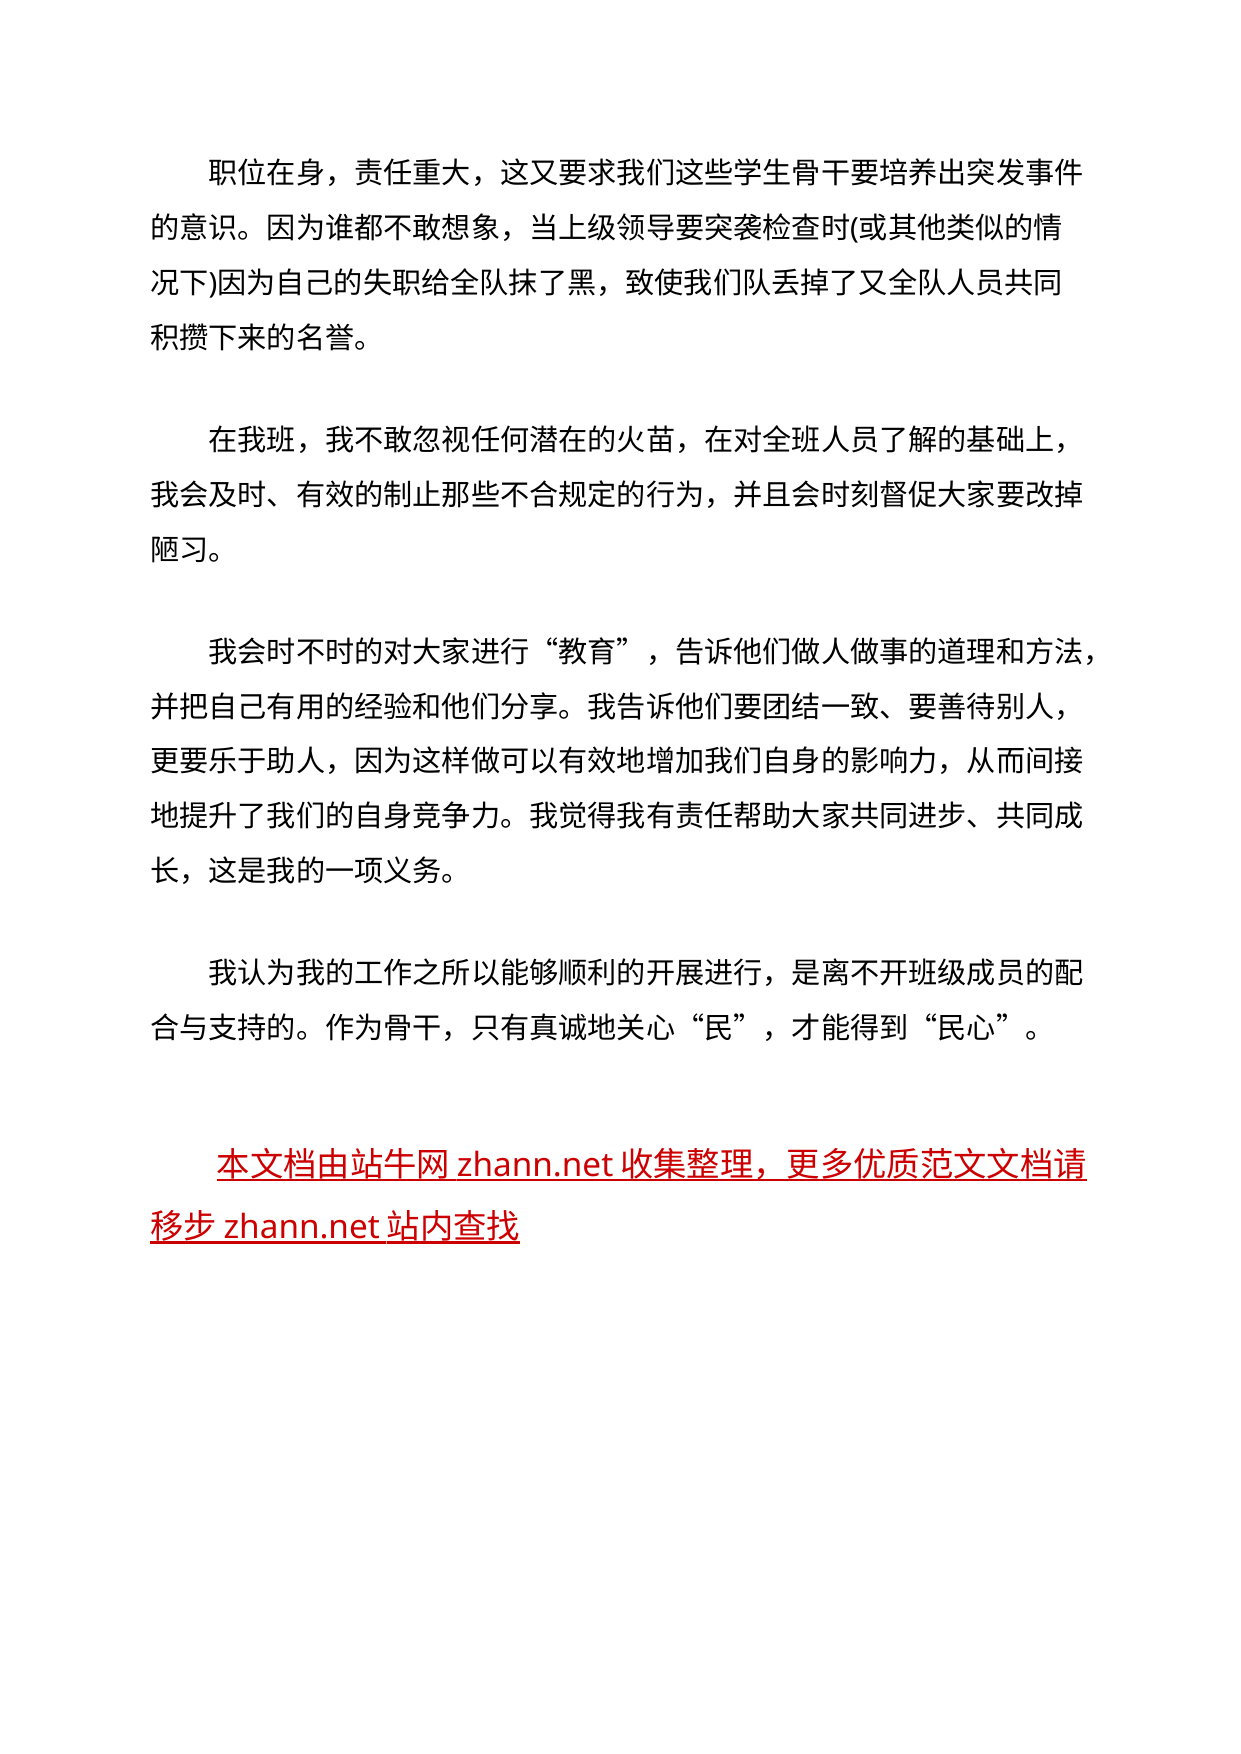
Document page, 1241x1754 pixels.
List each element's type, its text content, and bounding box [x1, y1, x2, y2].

text 职位在身，责任重大，这又要求我们这些学生骨干要培养出突发事件的意识。因为谁都不敢想象，当上级领导要突袭检查时(或其他类似的情况下)因为自己的失职给全队抹了黑，致使我们队丢掉了又全队人员共同积攒下来的名誉。 [150, 150, 1090, 357]
text 我认为我的工作之所以能够顺利的开展进行，是离不开班级成员的配合与支持的。作为骨干，只有真诚地关心“民”，才能得到“民心”。 [150, 949, 1090, 1047]
text 我会时不时的对大家进行“教育”，告诉他们做人做事的道理和方法，并把自己有用的经验和他们分享。我告诉他们要团结一致、要善待别人，更要乐于助人，因为这样做可以有效地增加我们自身的影响力，从而间接地提升了我们的自身竞争力。我觉得我有责任帮助大家共同进步、共同成长，这是我的一项义务。 [150, 628, 1090, 890]
text 在我班，我不敢忽视任何潜在的火苗，在对全班人员了解的基础上，我会及时、有效的制止那些不合规定的行为，并且会时刻督促大家要改掉陋习。 [150, 417, 1090, 569]
text 本文档由站牛网zhann.net收集整理，更多优质范文文档请移步zhann.net站内查找 [150, 1137, 1090, 1249]
